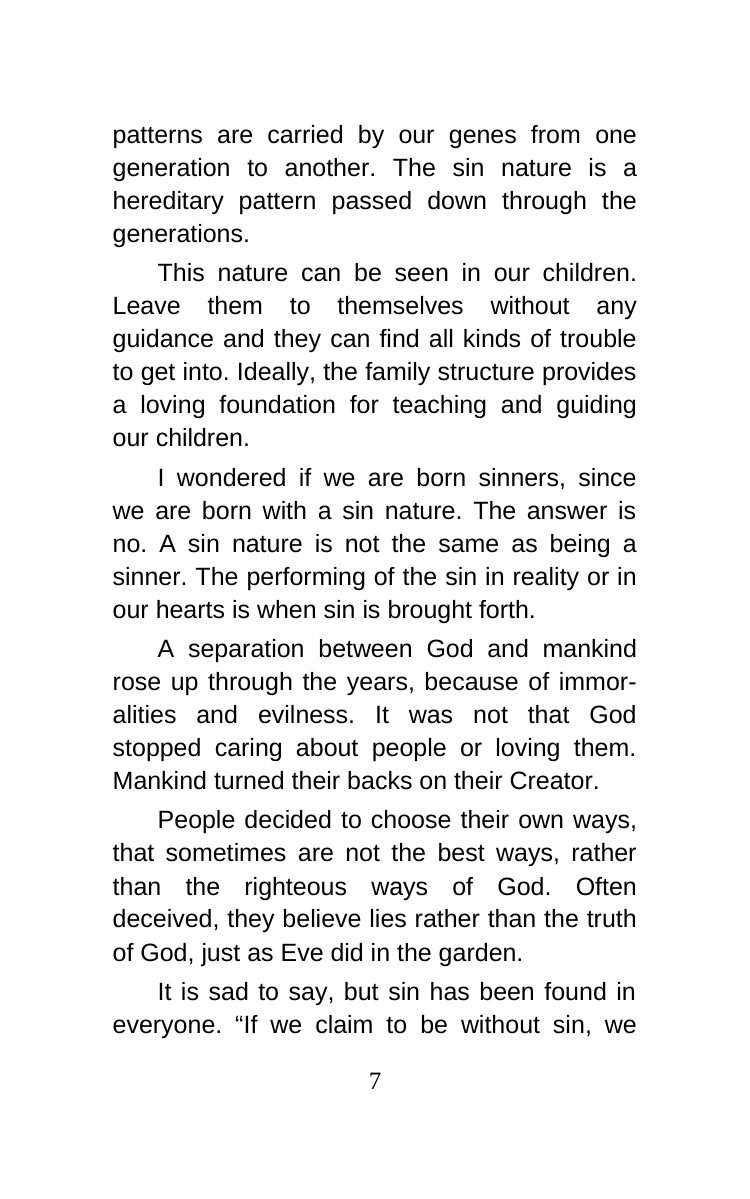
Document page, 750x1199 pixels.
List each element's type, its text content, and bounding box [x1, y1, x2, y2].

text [112, 120, 637, 248]
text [112, 977, 637, 1038]
text This nature can be seen in our children. Leave them to themselves without any guidance and they can find all kinds of trouble to get into. Ideally, the family structure provides a loving foundation for teaching and guiding our children. [112, 258, 637, 452]
text A separation between God and mankind rose up through the years, because of immor-alities and evilness. It was not that God stopped caring about people or loving them. Mankind turned their backs on their Creator. [112, 634, 637, 795]
text People decided to choose their own ways, that sometimes are not the best ways, rather than the righteous ways of God. Often deceived, they believe lies rather than the truth of God, just as Eve did in the garden. [112, 805, 637, 966]
text I wondered if we are born sinners, since we are born with a sin nature. The answer is no. A sin nature is not the same as being a sinner. The performing of the sin in reality or in our hearts is when sin is brought forth. [112, 463, 637, 623]
